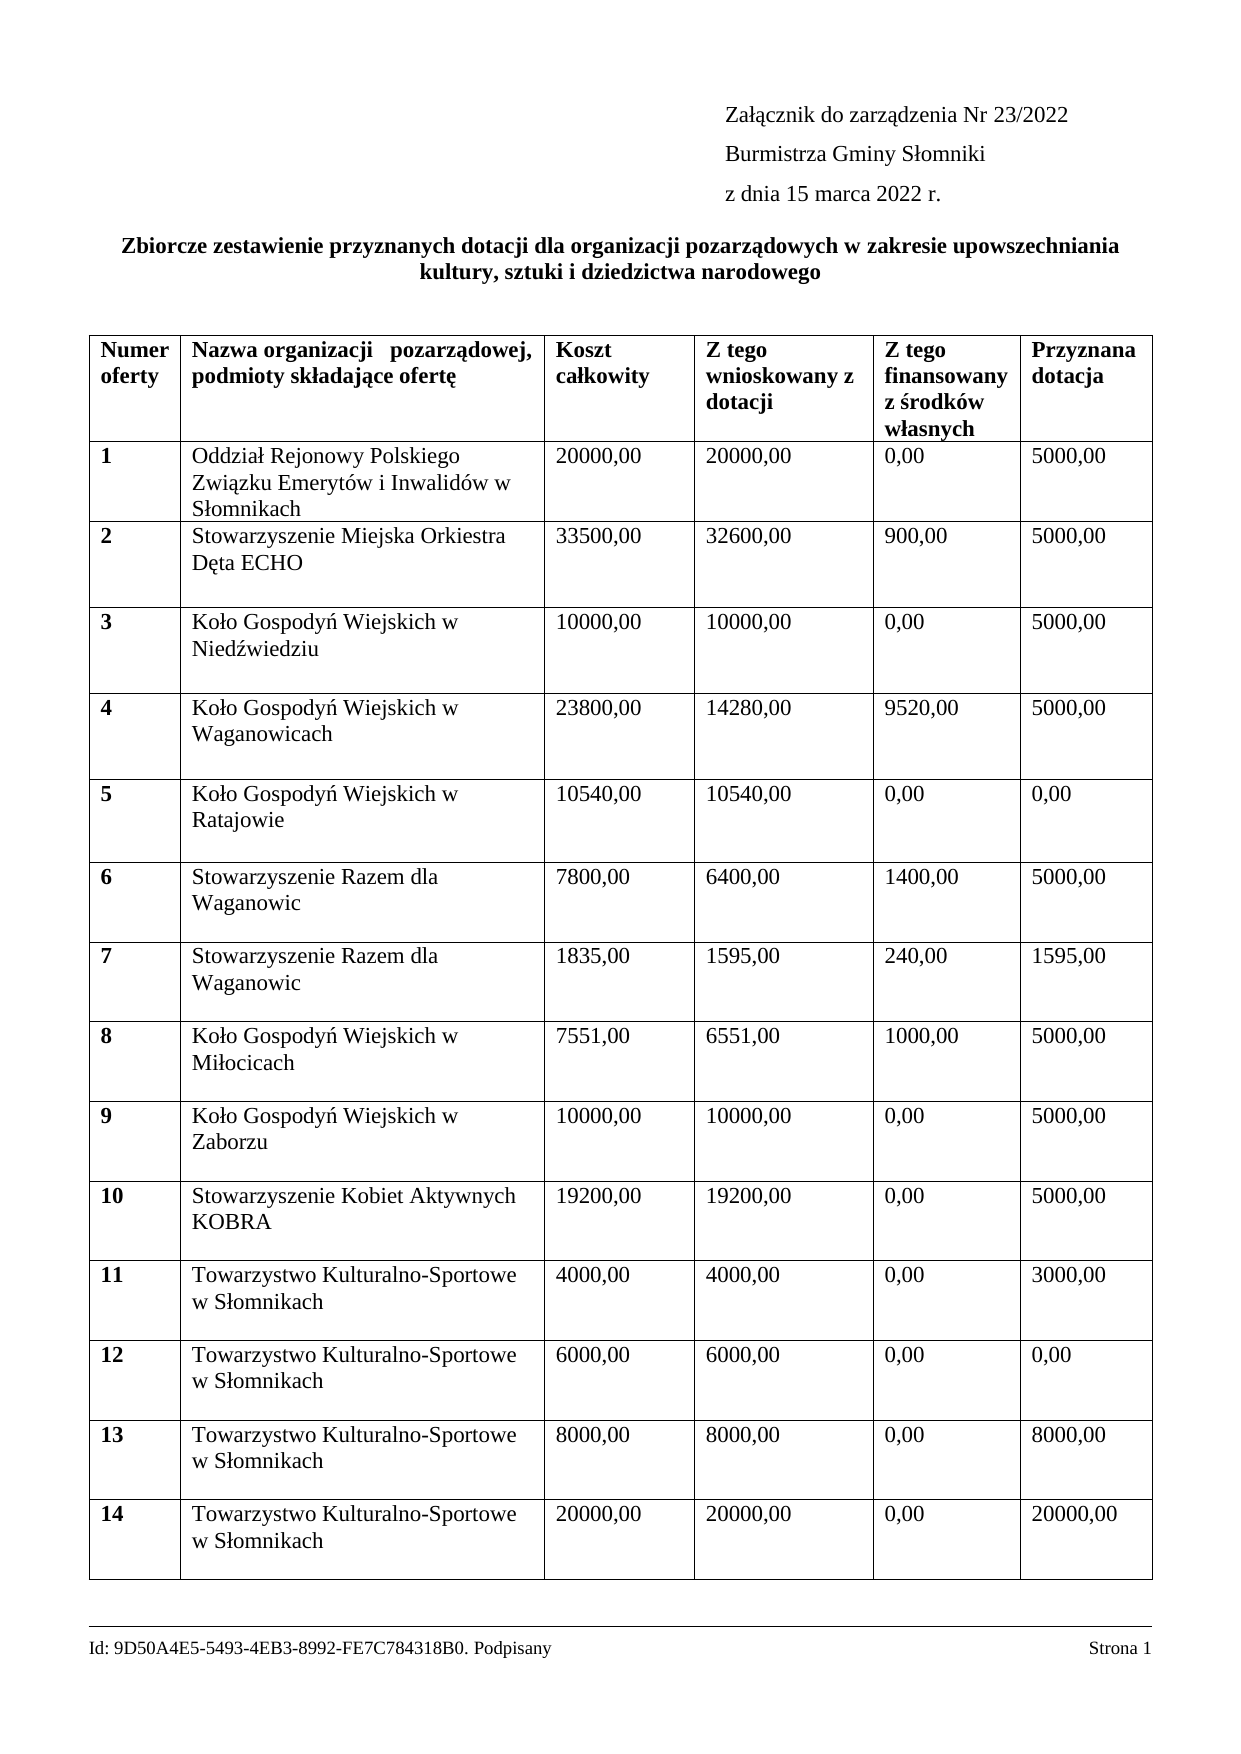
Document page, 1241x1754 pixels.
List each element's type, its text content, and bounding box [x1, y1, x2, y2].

table_cell 12 [90, 1341, 180, 1420]
table_cell Stowarzyszenie Kobiet Aktywnych KOBRA [181, 1182, 544, 1260]
table_header Z tego wnioskowany z dotacji [695, 336, 873, 441]
table_cell 5000,00 [1021, 1022, 1152, 1101]
table_cell 5000,00 [1021, 1102, 1152, 1181]
table_cell 900,00 [874, 522, 1020, 607]
table_header Przyznana dotacja [1021, 336, 1152, 441]
table_cell 6 [90, 863, 180, 942]
table_cell 20000,00 [695, 442, 873, 521]
table_cell 1595,00 [1021, 943, 1152, 1021]
table_cell 6400,00 [695, 863, 873, 942]
table_cell 23800,00 [545, 694, 694, 779]
table_cell 0,00 [874, 442, 1020, 521]
table_cell 1 [90, 442, 180, 521]
table_cell 8 [90, 1022, 180, 1101]
table_cell Koło Gospodyń Wiejskich w Waganowicach [181, 694, 544, 779]
table_cell Towarzystwo Kulturalno-Sportowe w Słomnikach [181, 1341, 544, 1420]
text Załącznik do zarządzenia Nr 23/2022 Burmistrza Gminy Słomniki z dnia 15 marca 2022 r. [725, 101, 1152, 206]
table_cell 2 [90, 522, 180, 607]
table_cell 10 [90, 1182, 180, 1260]
table_cell 5000,00 [1021, 1182, 1152, 1260]
table_cell 1835,00 [545, 943, 694, 1021]
table_cell 0,00 [874, 1341, 1020, 1420]
table_cell 4000,00 [695, 1261, 873, 1340]
table_cell 32600,00 [695, 522, 873, 607]
table_cell 0,00 [874, 1261, 1020, 1340]
table_cell 19200,00 [545, 1182, 694, 1260]
table_cell 20000,00 [1021, 1500, 1152, 1579]
table_cell 11 [90, 1261, 180, 1340]
table_cell Stowarzyszenie Razem dla Waganowic [181, 863, 544, 942]
table_cell 240,00 [874, 943, 1020, 1021]
table_cell 20000,00 [695, 1500, 873, 1579]
table_cell 10000,00 [545, 1102, 694, 1181]
table_cell 8000,00 [1021, 1421, 1152, 1499]
table_cell Stowarzyszenie Razem dla Waganowic [181, 943, 544, 1021]
table_cell 20000,00 [545, 442, 694, 521]
table_cell 0,00 [1021, 1341, 1152, 1420]
table_cell 9 [90, 1102, 180, 1181]
table_cell 10540,00 [695, 780, 873, 862]
table_cell 0,00 [874, 1102, 1020, 1181]
table_cell Koło Gospodyń Wiejskich w Niedźwiedziu [181, 608, 544, 693]
table_header Nazwa organizacji pozarządowej, podmioty składające ofertę [181, 336, 544, 441]
table_cell 33500,00 [545, 522, 694, 607]
table_cell 14 [90, 1500, 180, 1579]
table_cell Towarzystwo Kulturalno-Sportowe w Słomnikach [181, 1261, 544, 1340]
table_header Z tego finansowany z środków własnych [874, 336, 1020, 441]
table_cell 1595,00 [695, 943, 873, 1021]
table_cell 10000,00 [695, 608, 873, 693]
table_cell 1400,00 [874, 863, 1020, 942]
table_cell 19200,00 [695, 1182, 873, 1260]
table_header Numer oferty [90, 336, 180, 441]
table_cell 5000,00 [1021, 694, 1152, 779]
table_cell 7551,00 [545, 1022, 694, 1101]
table_cell 7 [90, 943, 180, 1021]
table_cell Koło Gospodyń Wiejskich w Miłocicach [181, 1022, 544, 1101]
table_cell Towarzystwo Kulturalno-Sportowe w Słomnikach [181, 1500, 544, 1579]
table_cell 6551,00 [695, 1022, 873, 1101]
table_cell 0,00 [874, 608, 1020, 693]
table_cell 9520,00 [874, 694, 1020, 779]
table_cell 8000,00 [545, 1421, 694, 1499]
table_cell 0,00 [874, 780, 1020, 862]
table_cell 13 [90, 1421, 180, 1499]
table_cell 10000,00 [695, 1102, 873, 1181]
table_cell 4 [90, 694, 180, 779]
table_cell 10540,00 [545, 780, 694, 862]
table_cell Oddział Rejonowy Polskiego Związku Emerytów i Inwalidów w Słomnikach [181, 442, 544, 521]
table_cell 6000,00 [695, 1341, 873, 1420]
table_cell 0,00 [874, 1182, 1020, 1260]
table_cell Towarzystwo Kulturalno-Sportowe w Słomnikach [181, 1421, 544, 1499]
table_cell 20000,00 [545, 1500, 694, 1579]
table_cell 8000,00 [695, 1421, 873, 1499]
table_cell 1000,00 [874, 1022, 1020, 1101]
table_cell Koło Gospodyń Wiejskich w Ratajowie [181, 780, 544, 862]
table_cell Stowarzyszenie Miejska Orkiestra Dęta ECHO [181, 522, 544, 607]
table_cell 4000,00 [545, 1261, 694, 1340]
table_cell 3 [90, 608, 180, 693]
table_cell 5 [90, 780, 180, 862]
table_cell 0,00 [874, 1500, 1020, 1579]
text Zbiorcze zestawienie przyznanych dotacji dla organizacji pozarządowych w zakresie upowszechniania kultury, sztuki i dziedzictwa narodowego [88, 232, 1152, 285]
table_cell 14280,00 [695, 694, 873, 779]
table_cell 5000,00 [1021, 863, 1152, 942]
table_cell 0,00 [1021, 780, 1152, 862]
table_cell 5000,00 [1021, 442, 1152, 521]
table_cell 6000,00 [545, 1341, 694, 1420]
table_cell 7800,00 [545, 863, 694, 942]
table_cell 10000,00 [545, 608, 694, 693]
table_cell 0,00 [874, 1421, 1020, 1499]
table_header Koszt całkowity [545, 336, 694, 441]
table_cell Koło Gospodyń Wiejskich w Zaborzu [181, 1102, 544, 1181]
table_cell 5000,00 [1021, 608, 1152, 693]
table_cell 5000,00 [1021, 522, 1152, 607]
table_cell 3000,00 [1021, 1261, 1152, 1340]
